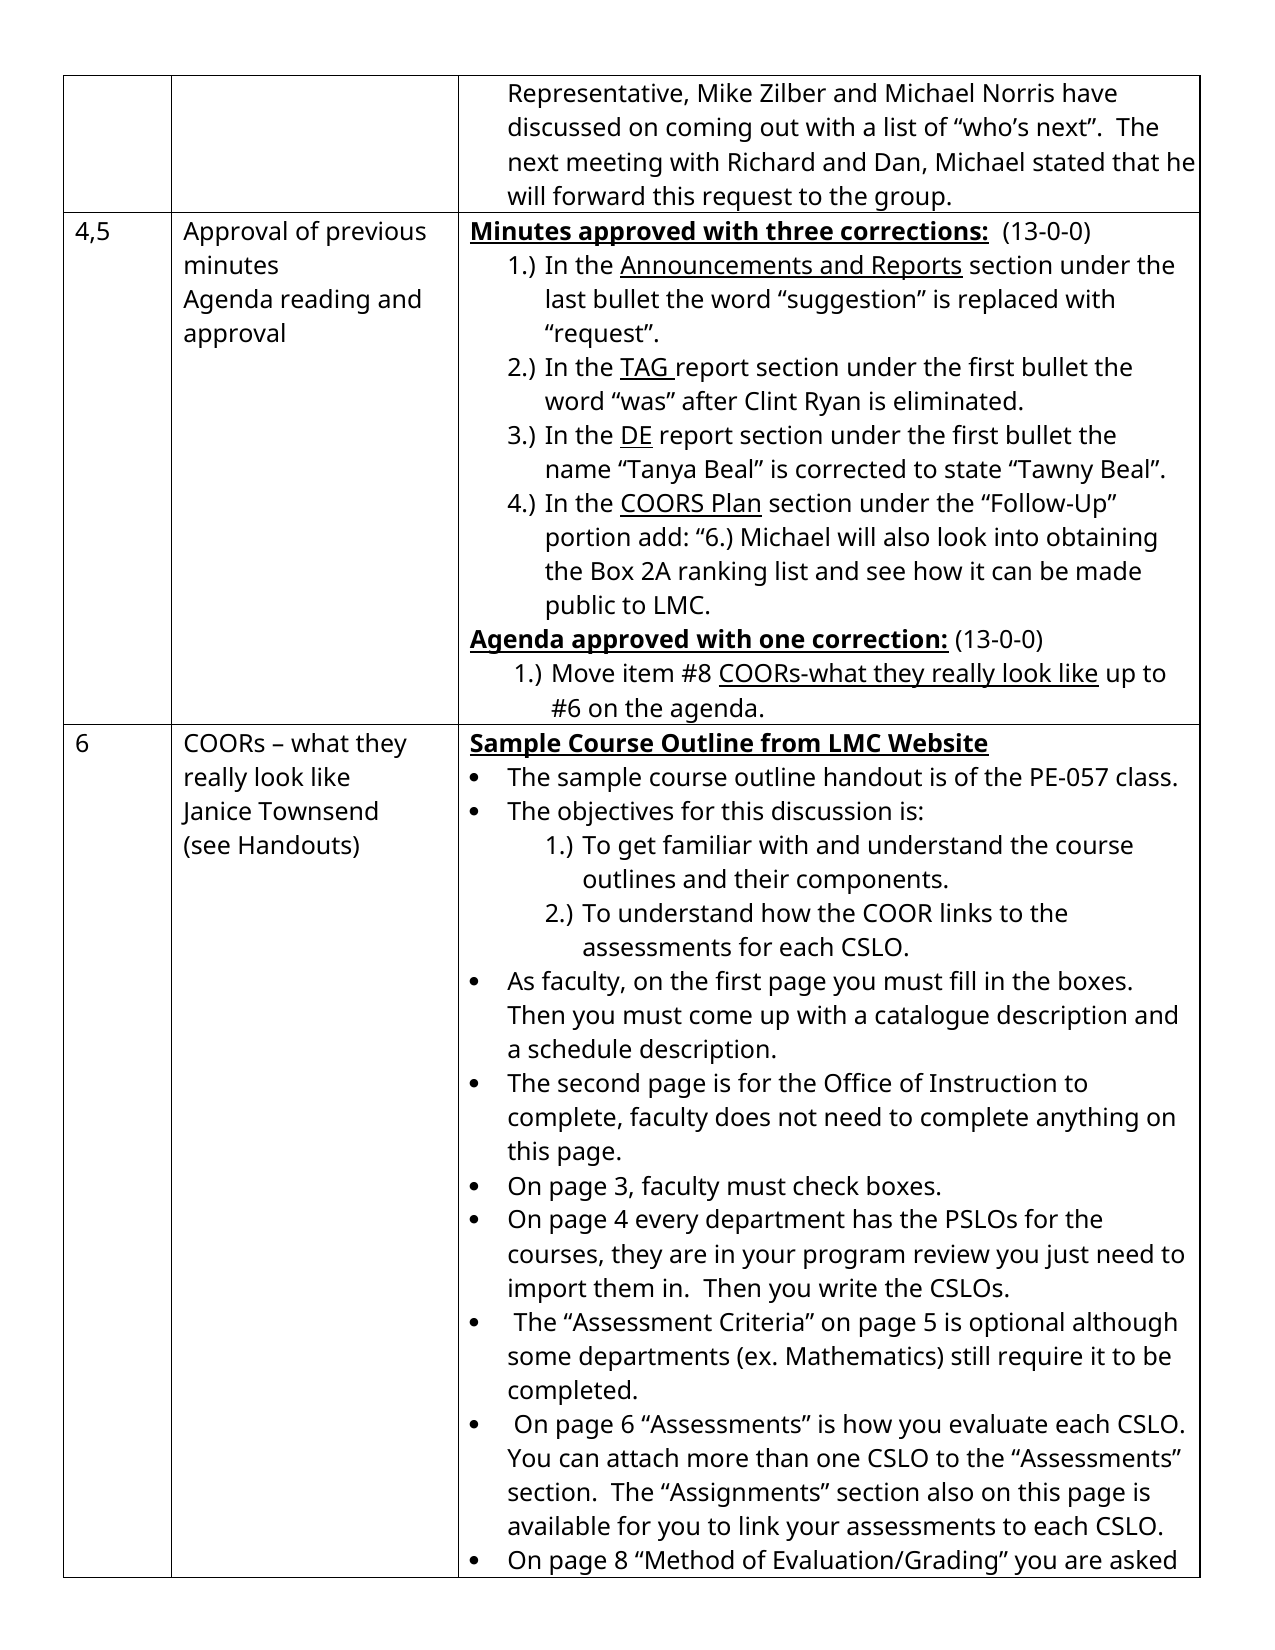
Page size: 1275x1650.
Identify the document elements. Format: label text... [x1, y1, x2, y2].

table_cell 3 [64, 76, 171, 212]
table_cell 6 [64, 725, 171, 1577]
table_cell Approval of previous minutes Agenda reading and approval [172, 213, 458, 724]
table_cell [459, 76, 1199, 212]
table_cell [459, 725, 1199, 1577]
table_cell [172, 725, 458, 1577]
table_cell Minutes approved with three corrections: (13-0-0) In the Announcements and Reports section under the last bullet the word “suggestion” is replaced with “request”. In the TAG report section under the first bullet the word “was” after Clint Ryan is eliminated. In the DE report section under the first bullet the name “Tanya Beal” is corrected to state “Tawny Beal”. In the COORS Plan section under the “Follow-Up” portion add: “6.) Michael will also look into obtaining the Box 2A ranking list and see how it can be made public to LMC. Agenda approved with one correction: (13-0-0) Move item #8 COORs-what they really look like up to #6 on the agenda. [459, 213, 1199, 724]
table_cell 4,5 [64, 213, 171, 724]
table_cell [172, 76, 458, 212]
